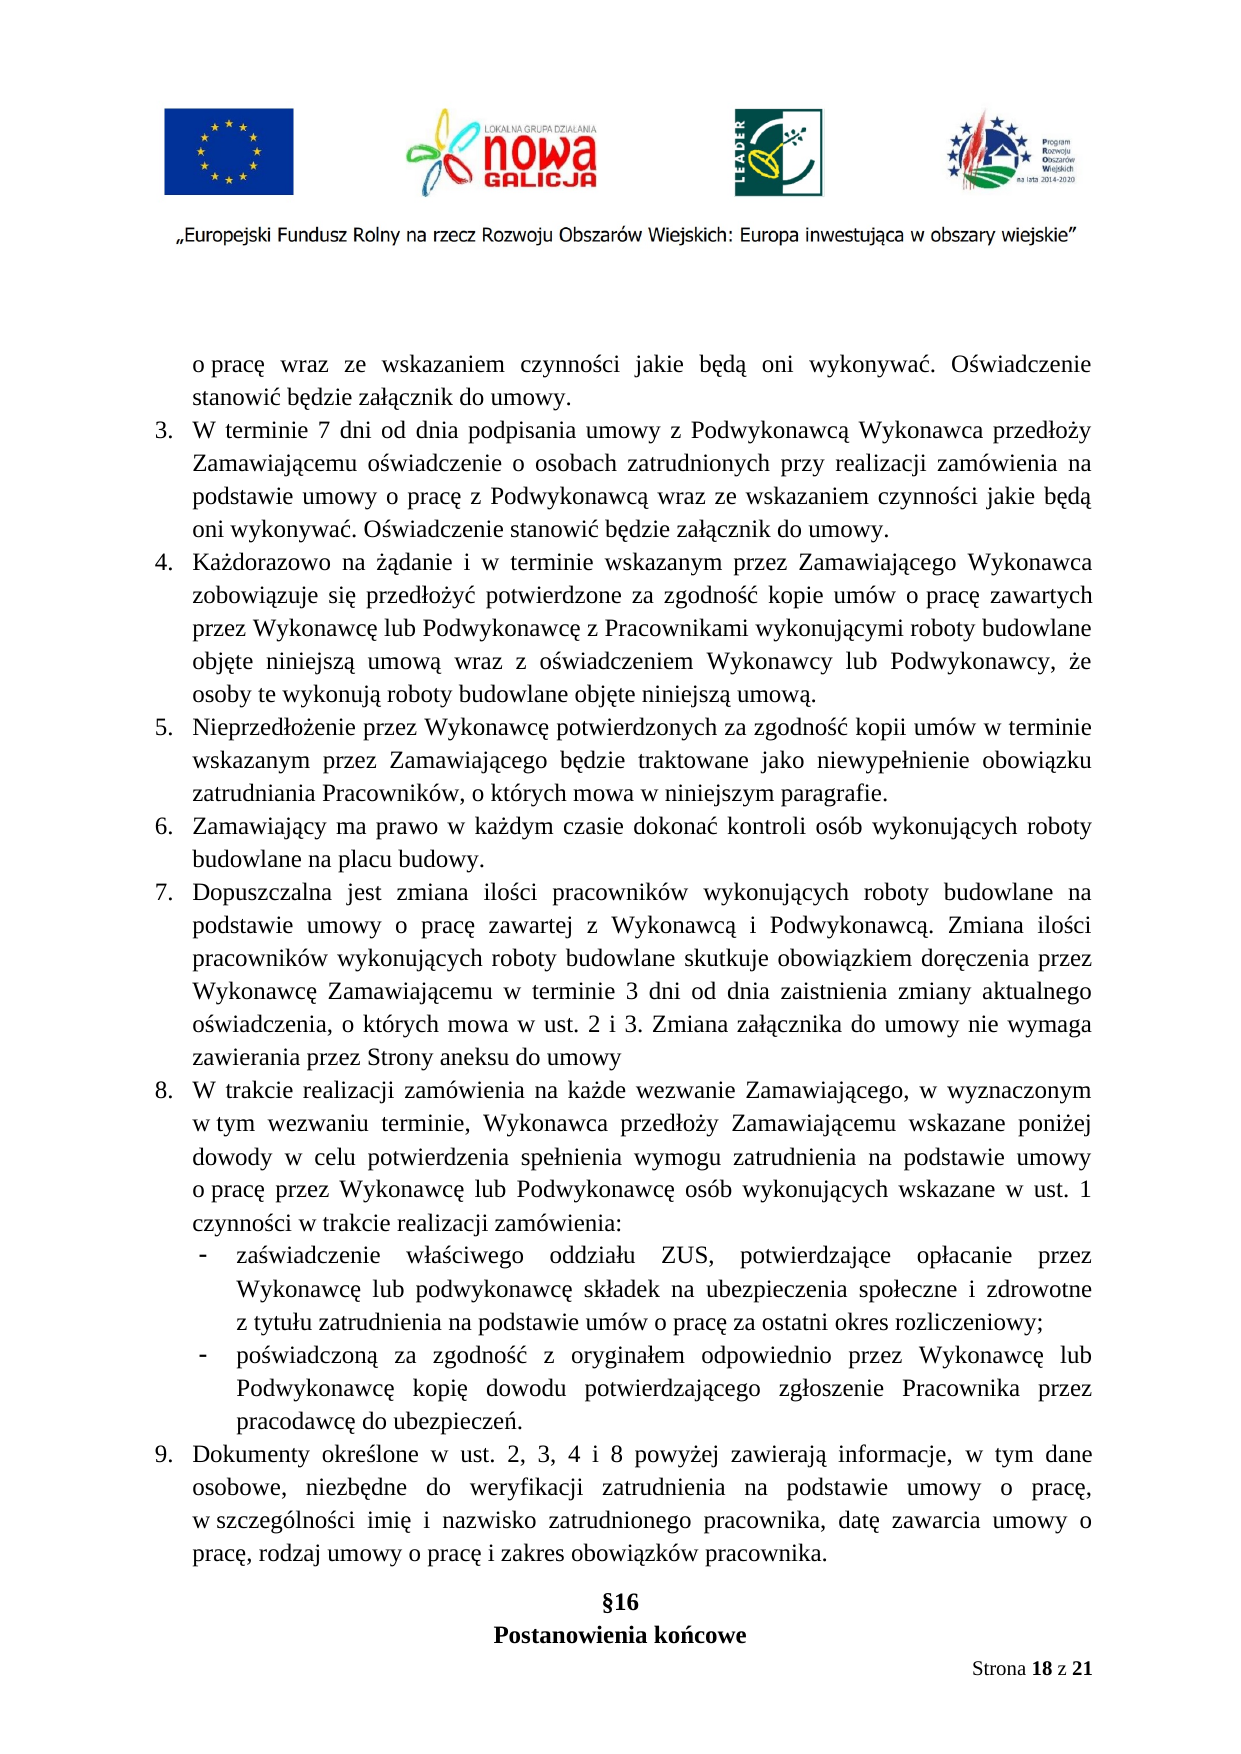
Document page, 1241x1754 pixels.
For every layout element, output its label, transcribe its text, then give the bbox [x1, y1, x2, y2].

text Postanowienia końcowe [148, 1621, 1093, 1649]
list Zamawiający ma prawo w każdym czasie dokonać kontroli osób wykonujących roboty budowlane na placu budowy. [154, 811, 1093, 873]
list W trakcie realizacji zamówienia na każde wezwanie Zamawiającego, w wyznaczonym w tym wezwaniu terminie, Wykonawca przedłoży Zamawiającemu wskazane poniżej dowody w celu potwierdzenia spełnienia wymogu zatrudnienia na podstawie umowy o pracę przez Wykonawcę lub Podwykonawcę osób wykonujących wskazane w ust. 1 czynności w trakcie realizacji zamówienia: [154, 1076, 1093, 1236]
list Dopuszczalna jest zmiana ilości pracowników wykonujących roboty budowlane na podstawie umowy o pracę zawartej z Wykonawcą i Podwykonawcą. Zmiana ilości pracowników wykonujących roboty budowlane skutkuje obowiązkiem doręczenia przez Wykonawcę Zamawiającemu w terminie 3 dni od dnia zaistnienia zmiany aktualnego oświadczenia, o których mowa w ust. 2 i 3. Zmiana załącznika do umowy nie wymaga zawierania przez Strony aneksu do umowy [154, 877, 1093, 1071]
list zaświadczenie właściwego oddziału ZUS, potwierdzające opłacanie przez Wykonawcę lub podwykonawcę składek na ubezpieczenia społeczne i zdrowotne z tytułu zatrudnienia na podstawie umów o pracę za ostatni okres rozliczeniowy; [199, 1241, 1093, 1335]
list W terminie 7 dni od dnia podpisania umowy z Podwykonawcą Wykonawca przedłoży Zamawiającemu oświadczenie o osobach zatrudnionych przy realizacji zamówienia na podstawie umowy o pracę z Podwykonawcą wraz ze wskazaniem czynności jakie będą oni wykonywać. Oświadczenie stanowić będzie załącznik do umowy. [154, 415, 1093, 543]
list Dokumenty określone w ust. 2, 3, 4 i 8 powyżej zawierają informacje, w tym dane osobowe, niezbędne do weryfikacji zatrudnienia na podstawie umowy o pracę, w szczególności imię i nazwisko zatrudnionego pracownika, datę zawarcia umowy o pracę, rodzaj umowy o pracę i zakres obowiązków pracownika. [154, 1439, 1093, 1567]
list Nieprzedłożenie przez Wykonawcę potwierdzonych za zgodność kopii umów w terminie wskazanym przez Zamawiającego będzie traktowane jako niewypełnienie obowiązku zatrudniania Pracowników, o których mowa w niniejszym paragrafie. [154, 712, 1093, 807]
list poświadczoną za zgodność z oryginałem odpowiednio przez Wykonawcę lub Podwykonawcę kopię dowodu potwierdzającego zgłoszenie Pracownika przez pracodawcę do ubezpieczeń. [199, 1340, 1093, 1434]
list Każdorazowo na żądanie i w terminie wskazanym przez Zamawiającego Wykonawca zobowiązuje się przedłożyć potwierdzone za zgodność kopie umów o pracę zawartych przez Wykonawcę lub Podwykonawcę z Pracownikami wykonującymi roboty budowlane objęte niniejszą umową wraz z oświadczeniem Wykonawcy lub Podwykonawcy, że osoby te wykonują roboty budowlane objęte niniejszą umową. [154, 547, 1093, 708]
text §16 [148, 1587, 1093, 1616]
picture [147, 73, 1093, 265]
